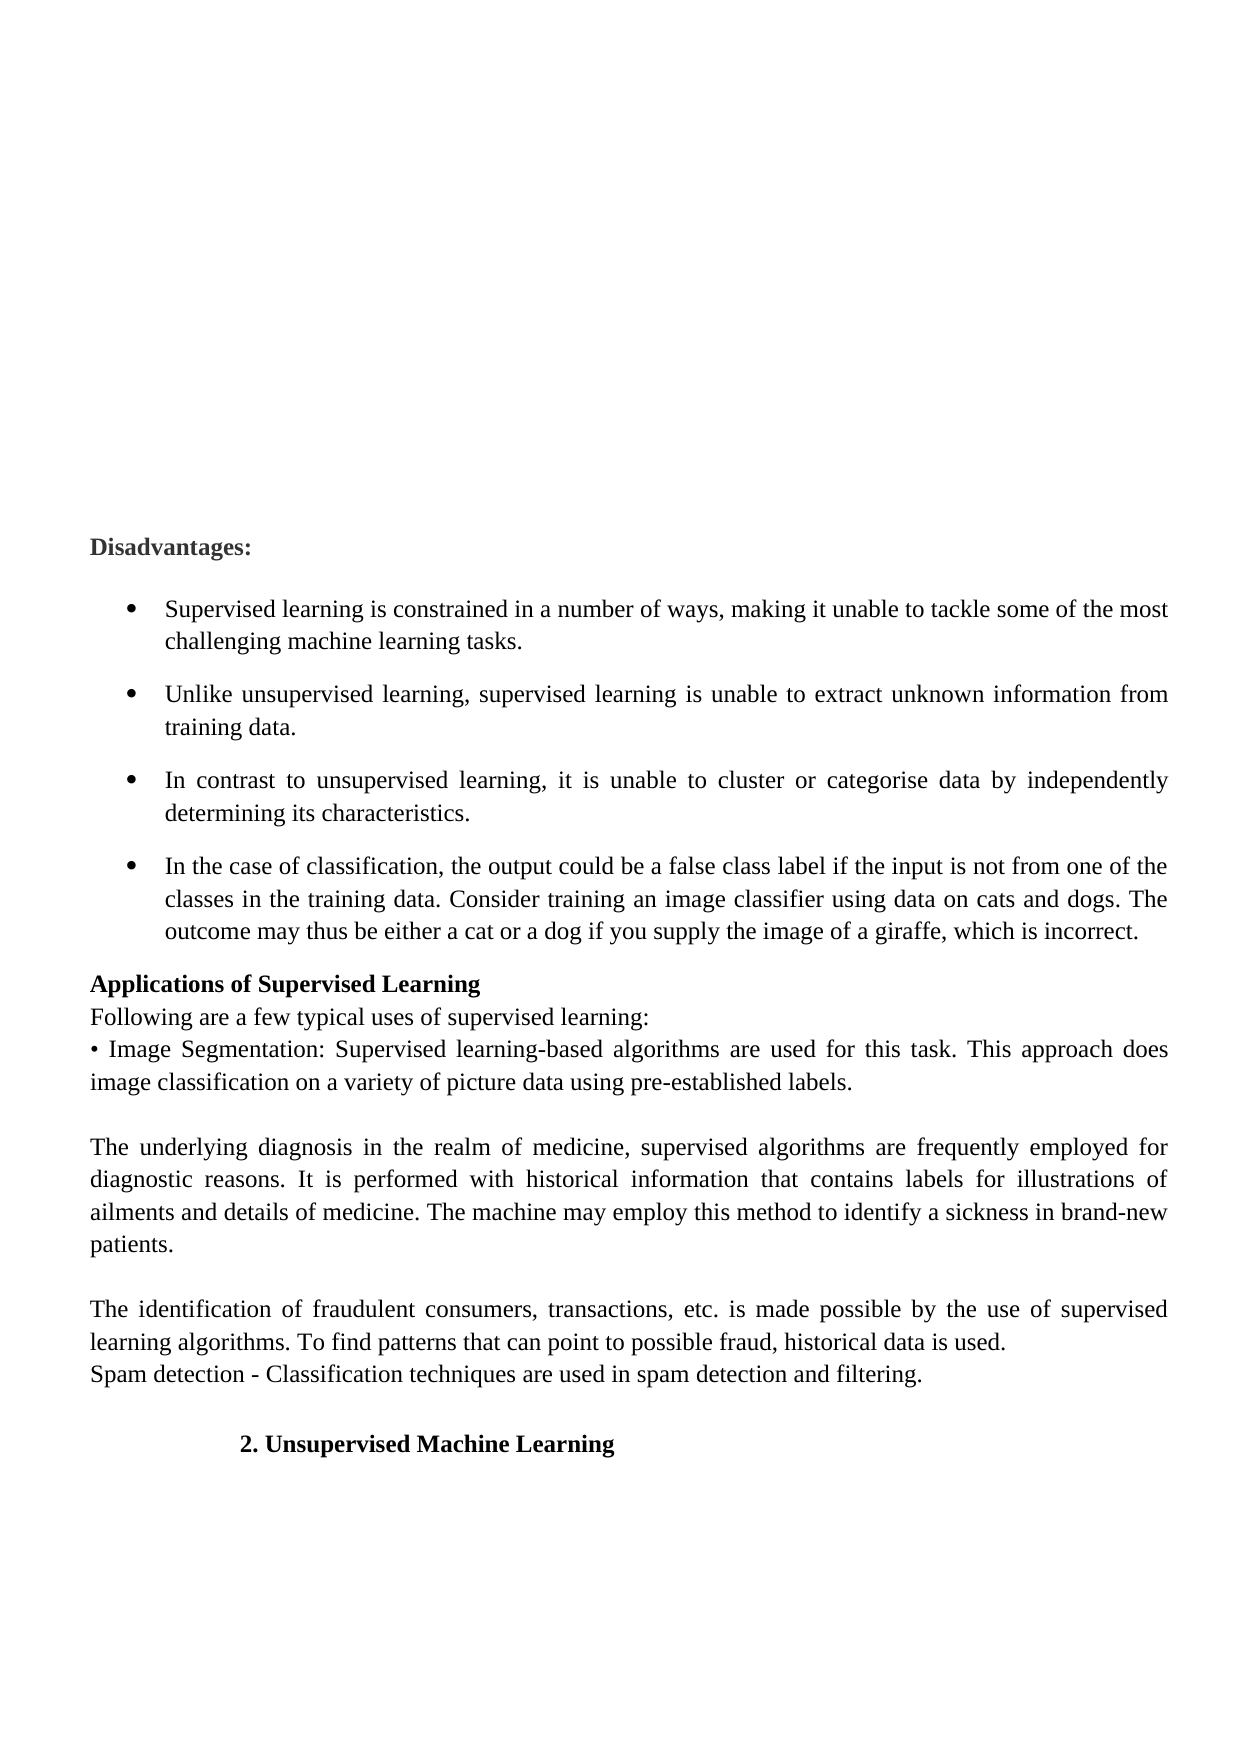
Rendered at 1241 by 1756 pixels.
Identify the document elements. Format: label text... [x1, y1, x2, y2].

subtitle • Image Segmentation: Supervised learning-based algorithms are used for this task. This approach does image classification on a variety of picture data using pre-established labels. [90, 1031, 1169, 1096]
text Disadvantages: [89, 528, 1169, 561]
subtitle In contrast to unsupervised learning, it is unable to cluster or categorise data by independently determining its characteristics. [127, 762, 1169, 827]
subtitle The underlying diagnosis in the realm of medicine, supervised algorithms are frequently employed for diagnostic reasons. It is performed with historical information that contains labels for illustrations of ailments and details of medicine. The machine may employ this method to identify a sickness in brand-new patients. [90, 1128, 1169, 1258]
subtitle Applications of Supervised Learning [89, 966, 1169, 998]
subtitle Spam detection - Classification techniques are used in spam detection and filtering. [90, 1356, 1169, 1388]
subtitle In the case of classification, the output could be a false class label if the input is not from one of the classes in the training data. Consider training an image classifier using data on cats and dogs. The outcome may thus be either a cat or a dog if you supply the image of a giraffe, which is incorrect. [127, 847, 1169, 945]
subtitle Supervised learning is constrained in a number of ways, making it unable to tackle some of the most challenging machine learning tasks. [127, 590, 1169, 655]
subtitle The identification of fraudulent consumers, transactions, etc. is made possible by the use of supervised learning algorithms. To find patterns that can point to possible fraud, historical data is used. [89, 1291, 1169, 1356]
subtitle 2. Unsupervised Machine Learning [239, 1425, 1169, 1458]
subtitle Unlike unsupervised learning, supervised learning is unable to extract unknown information from training data. [127, 676, 1169, 741]
subtitle Following are a few typical uses of supervised learning: [90, 998, 1169, 1031]
